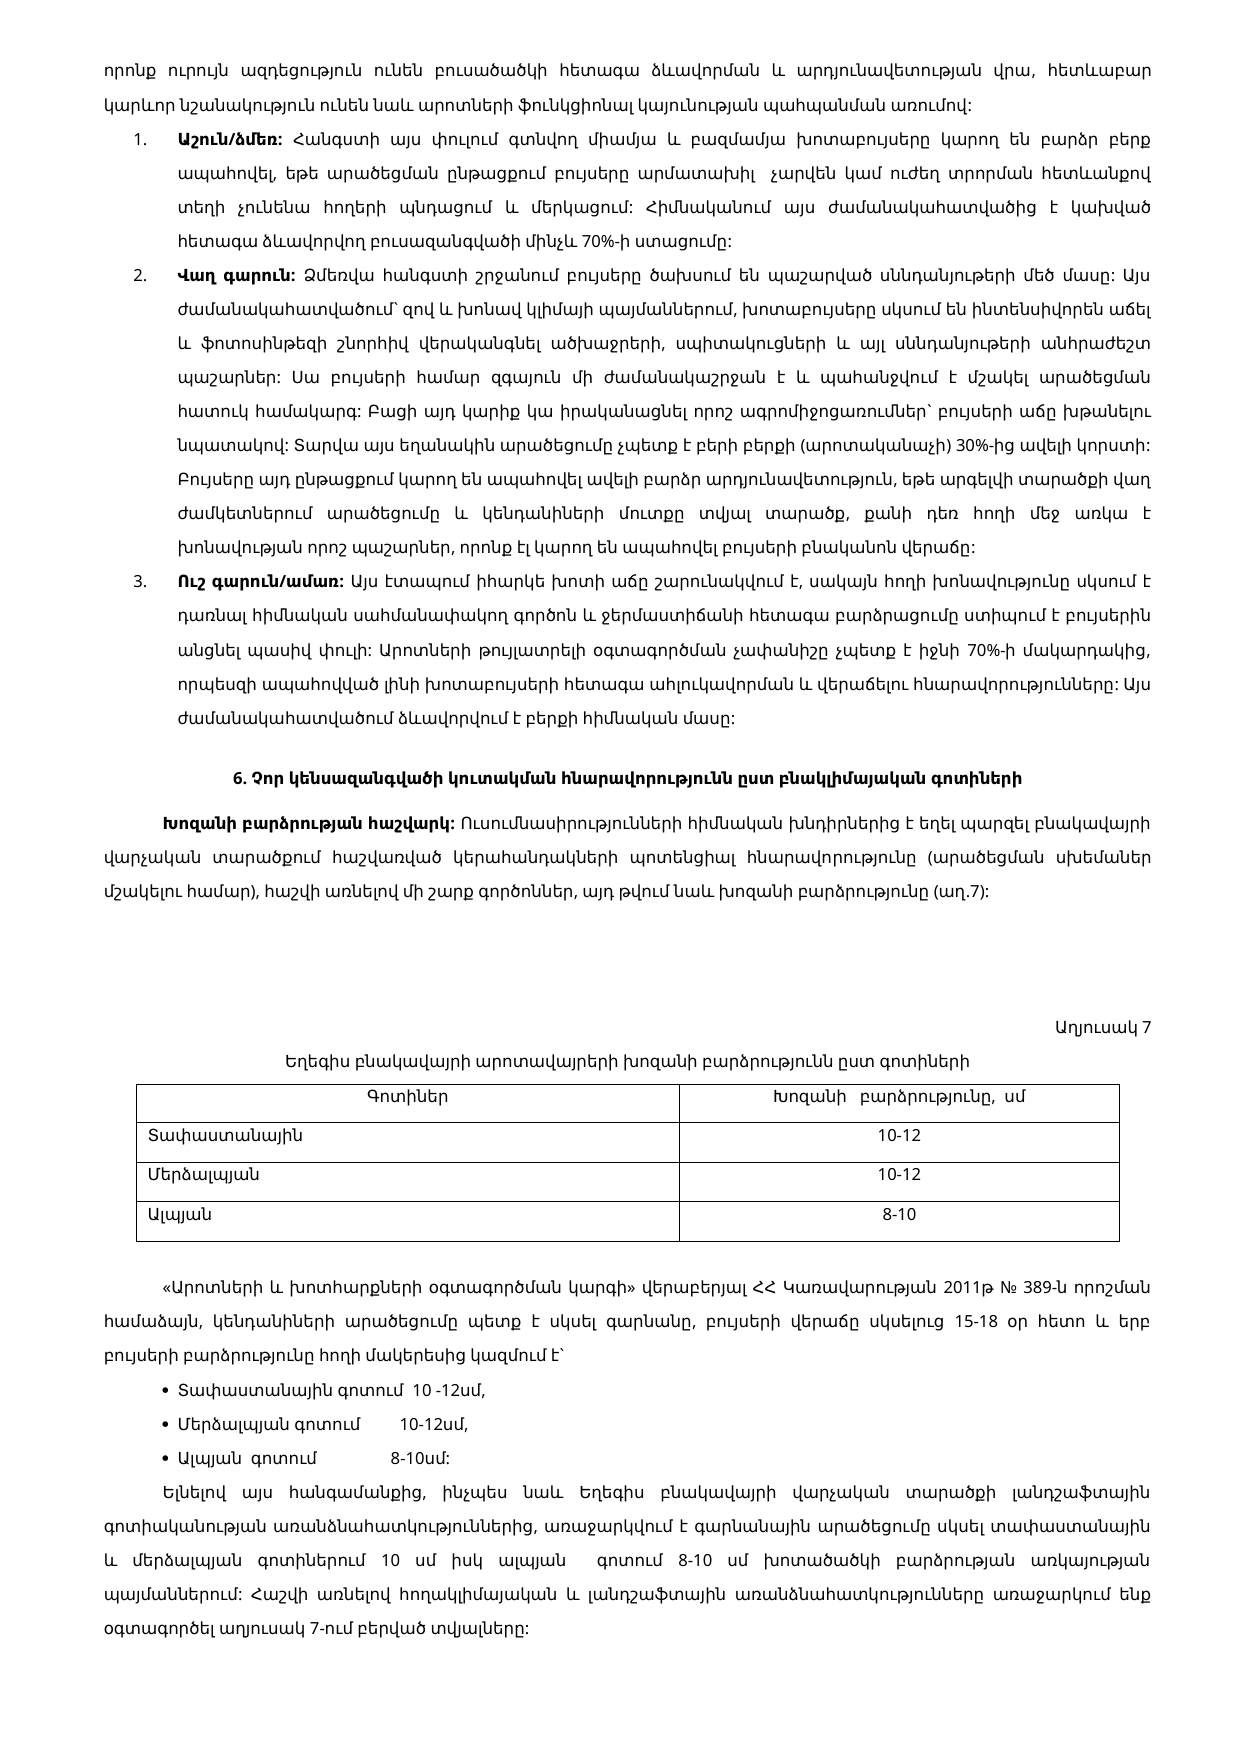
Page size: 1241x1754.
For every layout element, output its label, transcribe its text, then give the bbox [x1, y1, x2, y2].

text «Արոտների և խոտհարքների օգտագործման կարգի» վերաբերյալ ՀՀ Կառավարության 2011թ № 389-ն որոշման համաձայն, կենդանիների արածեցումը պետք է սկսել գարնանը, բույսերի վերաճը սկսելուց 15-18 օր հետո և երբ բույսերի բարձրությունը հողի մակերեսից կազմում է` [103, 1276, 1152, 1367]
list Վաղ գարուն: Ձմեռվա հանգստի շրջանում բույսերը ծախսում են պաշարված սննդանյութերի մեծ մասը: Այս ժամանակահատվածում` զով և խոնավ կլիմայի պայմաններում, խոտաբույսերը սկսում են ինտենսիվորեն աճել և ֆոտոսինթեզի շնորհիվ վերականգնել ածխաջրերի, սպիտակուցների և այլ սննդանյութերի անհրաժեշտ պաշարներ: Սա բույսերի համար զգայուն մի ժամանակաշրջան է և պահանջվում է մշակել արածեցման հատուկ համակարգ: Բացի այդ կարիք կա իրականացնել որոշ ագրոմիջոցառումներ` բույսերի աճը խթանելու նպատակով: Տարվա այս եղանակին արածեցումը չպետք է բերի բերքի (արոտականաչի) 30%-ից ավելի կորստի: Բույսերը այդ ընթացքում կարող են ապահովել ավելի բարձր արդյունավետություն, եթե արգելվի տարածքի վաղ ժամկետներում արածեցումը և կենդանիների մուտքը տվյալ տարածք, քանի դեռ հողի մեջ առկա է խոնավության որոշ պաշարներ, որոնք էլ կարող են ապահովել բույսերի բնականոն վերաճը: [133, 263, 1152, 559]
text Ելնելով այս հանգամանքից, ինչպես նաև Եղեգիս բնակավայրի վարչական տարածքի լանդշաֆտային գոտիականության առանձնահատկություններից, առաջարկվում է գարնանային արածեցումը սկսել տափաստանային և մերձալպյան գոտիներում 10 սմ իսկ ալպյան գոտում 8-10 սմ խոտածածկի բարձրության առկայության պայմաններում: Հաշվի առնելով հողակլիմայական և լանդշաֆտային առանձնահատկությունները առաջարկում ենք օգտագործել աղյուսակ 7-ում բերված տվյալները: [103, 1480, 1152, 1639]
table_header Գոտիներ [137, 1085, 679, 1122]
text Եղեգիս բնակավայրի արոտավայրերի խոզանի բարձրությունն ըստ գոտիների [103, 1050, 1152, 1073]
table_cell Մերձալպյան [137, 1163, 679, 1201]
subtitle 6. Չոր կենսազանգվածի կուտակման հնարավորությունն ըստ բնակլիմայական գոտիների [103, 766, 1152, 789]
table_cell 10-12 [680, 1163, 1119, 1201]
table_cell Տափաստանային [137, 1123, 679, 1162]
list Աշուն/ձմեռ: Հանգստի այս փուլում գտնվող միամյա և բազմամյա խոտաբույսերը կարող են բարձր բերք ապահովել, եթե արածեցման ընթացքում բույսերը արմատախիլ չարվեն կամ ուժեղ տրորման հետևանքով տեղի չունենա հողերի պնդացում և մերկացում: Հիմնականում այս ժամանակահատվածից է կախված հետագա ձևավորվող բուսազանգվածի մինչև 70%-ի ստացումը: [133, 127, 1152, 252]
text Աղյուսակ 7 [103, 1016, 1152, 1039]
list Ուշ գարուն/ամառ: Այս էտապում իհարկե խոտի աճը շարունակվում է, սակայն հողի խոնավությունը սկսում է դառնալ հիմնական սահմանափակող գործոն և ջերմաստիճանի հետագա բարձրացումը ստիպում է բույսերին անցնել պասիվ փուլի: Արոտների թույլատրելի օգտագործման չափանիշը չպետք է իջնի 70%-ի մակարդակից, որպեսզի ապահովված լինի խոտաբույսերի հետագա ահլուկավորման և վերաճելու հնարավորությունները: Այս ժամանակահատվածում ձևավորվում է բերքի հիմնական մասը: [133, 570, 1152, 729]
list Տափաստանային գոտում 10 -12սմ, [103, 1378, 1152, 1401]
table_cell 8-10 [680, 1202, 1119, 1241]
table_header Խոզանի բարձրությունը, սմ [680, 1085, 1119, 1122]
list Մերձալպյան գոտում 10-12սմ, [103, 1412, 1152, 1435]
list Ալպյան գոտում 8-10սմ: [103, 1446, 1152, 1469]
table_cell Ալպյան [137, 1202, 679, 1241]
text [103, 59, 1152, 116]
table_cell 10-12 [680, 1123, 1119, 1162]
text Խոզանի բարձրության հաշվարկ: Ուսումնասիրությունների հիմնական խնդիրներից է եղել պարզել բնակավայրի վարչական տարածքում հաշվառված կերահանդակների պոտենցիալ հնարավորությունը (արածեցման սխեմաներ մշակելու համար), հաշվի առնելով մի շարք գործոններ, այդ թվում նաև խոզանի բարձրությունը (աղ.7): [103, 812, 1152, 902]
